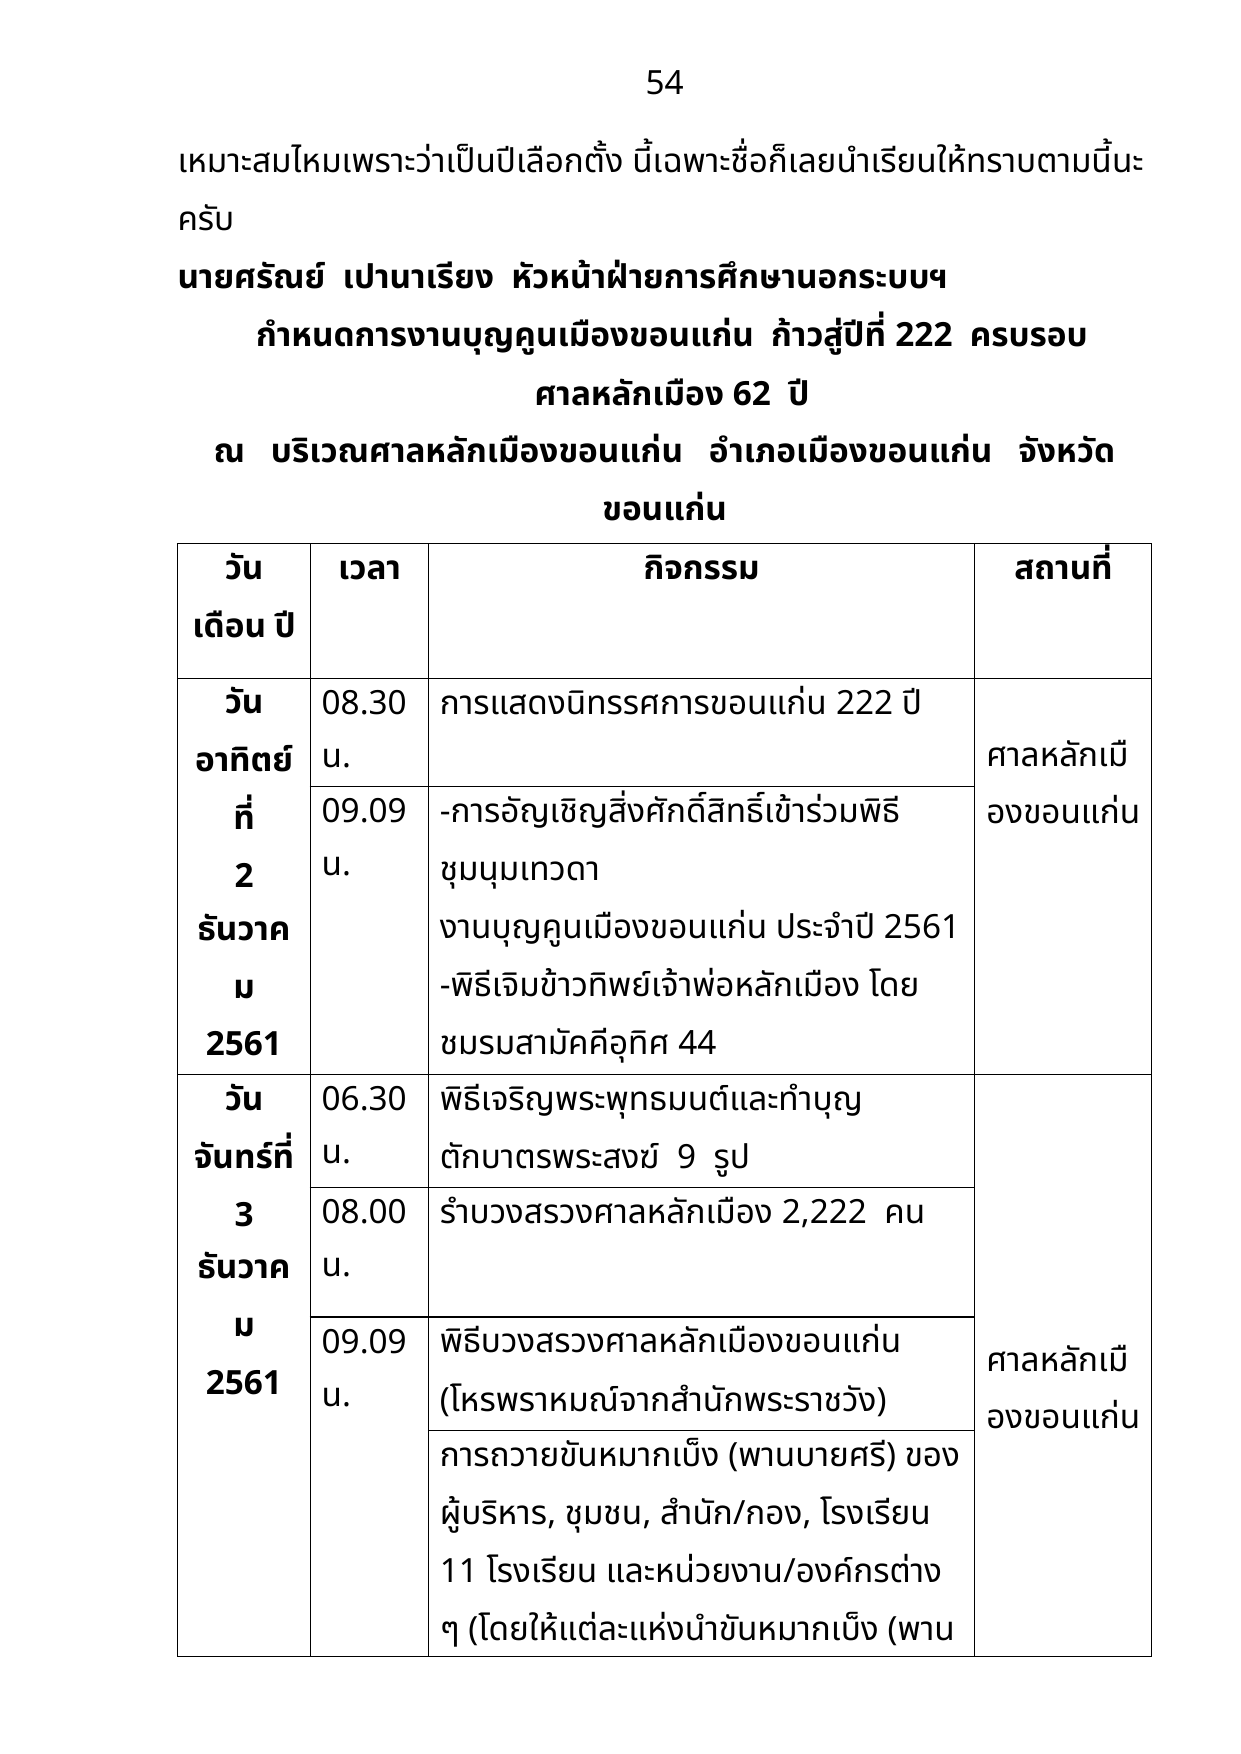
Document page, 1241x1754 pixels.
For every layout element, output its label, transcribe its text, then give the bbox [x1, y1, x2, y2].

text กำหนดการงานบุญคูนเมืองขอนแก่น ก้าวสู่ปีที่ 222 ครบรอบศาลหลักเมือง 62 ปี [192, 311, 1152, 420]
table_cell พิธีบวงสรวงศาลหลักเมืองขอนแก่น (โหรพราหมณ์จากสำนักพระราชวัง) [429, 1318, 974, 1430]
table_cell 09.09 น. [311, 787, 428, 1074]
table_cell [429, 1431, 974, 1656]
table_cell วันอาทิตย์ที่ 2 ธันวาคม 2561 [178, 679, 310, 1074]
table_cell 08.00 น. [311, 1188, 428, 1316]
table_cell พิธีเจริญพระพุทธมนต์และทำบุญตักบาตรพระสงฆ์ 9 รูป [429, 1075, 974, 1187]
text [177, 137, 1152, 246]
table_cell รำบวงสรวงศาลหลักเมือง 2,222 คน [429, 1188, 974, 1316]
table_cell 06.30 น. [311, 1075, 428, 1187]
table_cell ศาลหลักเมืองขอนแก่น [975, 679, 1151, 1074]
text ณ บริเวณศาลหลักเมืองขอนแก่น อำเภอเมืองขอนแก่น จังหวัดขอนแก่น [177, 427, 1152, 536]
table_header สถานที่ [975, 544, 1151, 677]
table_cell การแสดงนิทรรศการขอนแก่น 222 ปี [429, 679, 974, 786]
table_cell ศาลหลักเมืองขอนแก่น [975, 1075, 1151, 1656]
table_cell 09.09 น. [311, 1318, 428, 1656]
text นายศรัณย์ เปานาเรียง หัวหน้าฝ่ายการศึกษานอกระบบฯ [177, 253, 1152, 304]
table_header เวลา [311, 544, 428, 677]
table_cell -การอัญเชิญสิ่งศักดิ์สิทธิ์เข้าร่วมพิธีชุมนุมเทวดา งานบุญคูนเมืองขอนแก่น ประจำปี 2561 -พิธีเจิมข้าวทิพย์เจ้าพ่อหลักเมือง โดยชมรมสามัคคีอุทิศ 44 [429, 787, 974, 1074]
table_header วัน เดือน ปี [178, 544, 310, 677]
table_cell 08.30 น. [311, 679, 428, 786]
table_header กิจกรรม [429, 544, 974, 677]
table_cell วันจันทร์ที่ 3 ธันวาคม 2561 [178, 1075, 310, 1656]
